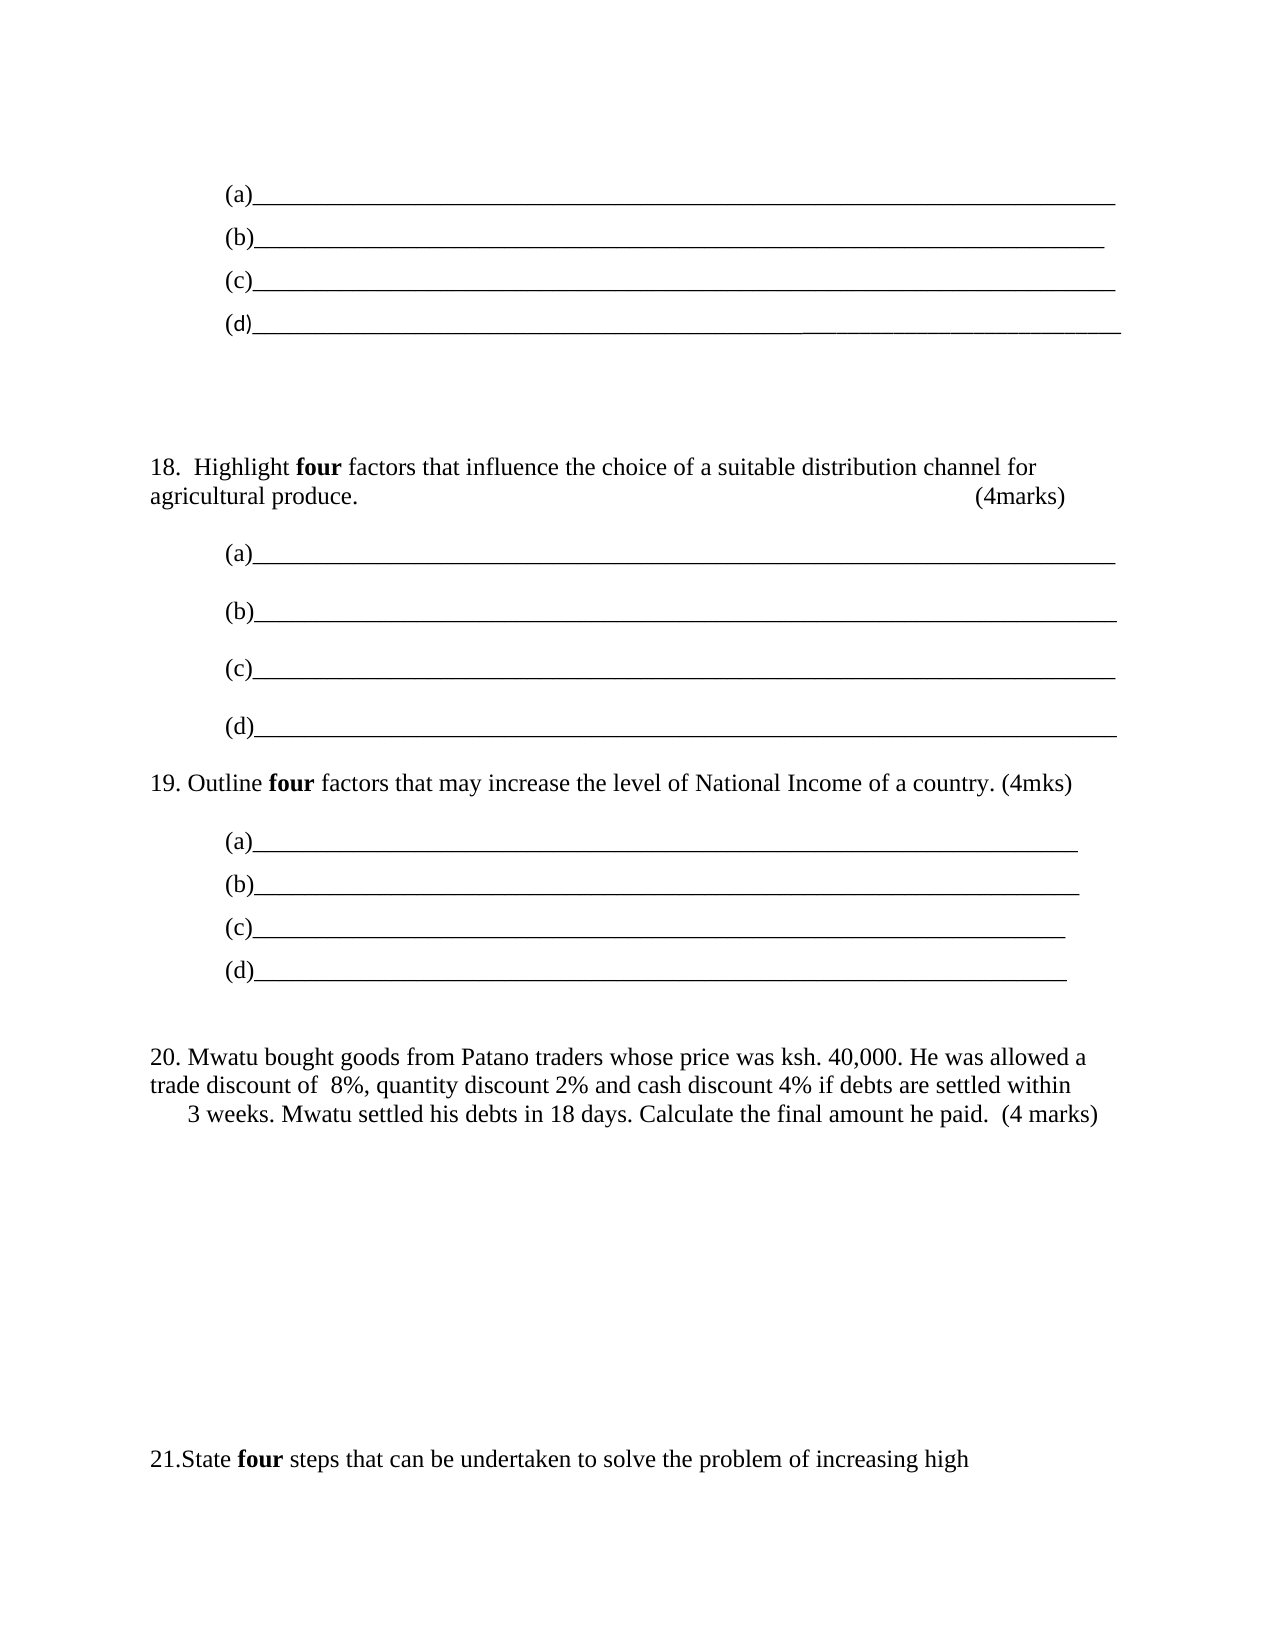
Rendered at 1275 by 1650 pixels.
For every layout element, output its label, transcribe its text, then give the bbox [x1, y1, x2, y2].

text (d)_____________________________________________________________________ [150, 711, 1125, 740]
text (d)_________________________________________________________________ [150, 955, 1125, 984]
text (c)_____________________________________________________________________ [150, 653, 1125, 682]
text (b)__________________________________________________________________ [150, 869, 1125, 898]
text (c)_____________________________________________________________________ (d)________________________________________________________________________ [225, 265, 1125, 337]
text (c)_________________________________________________________________ [150, 912, 1125, 941]
text (a)_____________________________________________________________________ [150, 179, 1125, 207]
text 20. Mwatu bought goods from Patano traders whose price was ksh. 40,000. He was allowed a [150, 1042, 1125, 1070]
text 19. Outline four factors that may increase the level of National Income of a country. (4mks) [150, 768, 1125, 797]
text (a)_____________________________________________________________________ [150, 538, 1125, 567]
text 21.State four steps that can be undertaken to solve the problem of increasing high [150, 1444, 1125, 1473]
text trade discount of 8%, quantity discount 2% and cash discount 4% if debts are settled within [150, 1070, 1125, 1099]
text (b)_____________________________________________________________________ [150, 596, 1125, 625]
text 18. Highlight four factors that influence the choice of a suitable distribution channel for agricultural produce. (4marks) [150, 452, 1125, 510]
text (a)__________________________________________________________________ [150, 826, 1125, 855]
text 3 weeks. Mwatu settled his debts in 18 days. Calculate the final amount he paid. (4 marks) [150, 1099, 1125, 1128]
text (b)____________________________________________________________________ [150, 222, 1125, 251]
